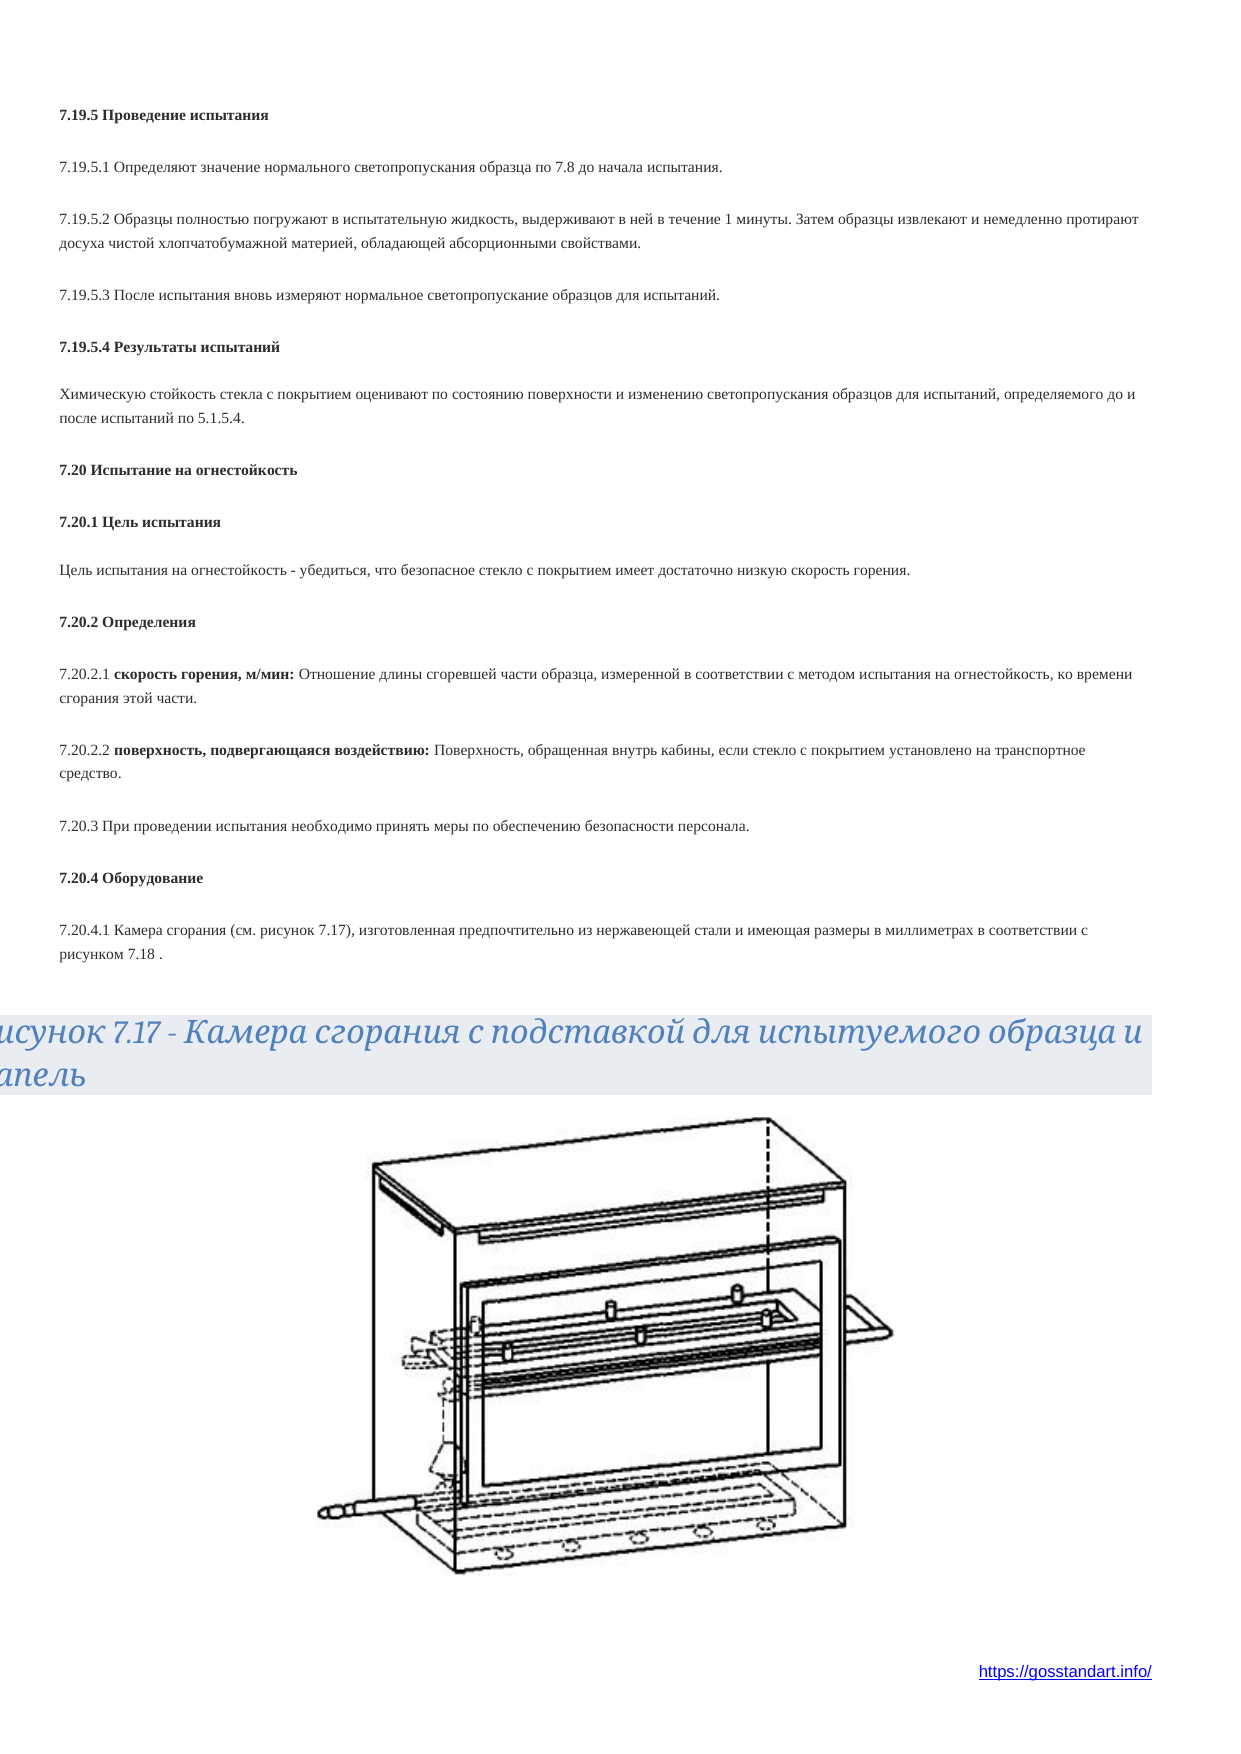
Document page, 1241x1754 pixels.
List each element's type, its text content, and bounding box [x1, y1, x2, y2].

text 7.20.4 Оборудование [59, 863, 1152, 916]
text 7.20.4.1 Камера сгорания (см. рисунок 7.17), изготовленная предпочтительно из нержавеющей стали и имеющая размеры в миллиметрах в соответствии с рисунком 7.18 . [59, 916, 1152, 1015]
text 7.20.1 Цель испытания Цель испытания на огнестойкость - убедиться, что безопасное стекло с покрытием имеет достаточно низкую скорость горения. [59, 508, 1152, 607]
text 7.20.2.1 скорость горения, м/мин: Отношение длины сгоревшей части образца, измеренной в соответствии с методом испытания на огнестойкость, ко времени сгорания этой части. [59, 659, 1152, 735]
subtitle Рисунок 7.17 - Камера сгорания с подставкой для испытуемого образца и капель [0, 1015, 1152, 1095]
text 7.19.5.3 После испытания вновь измеряют нормальное светопропускание образцов для испытаний. [59, 280, 1152, 332]
text 7.20.3 При проведении испытания необходимо принять меры по обеспечению безопасности персонала. [59, 811, 1152, 863]
text 7.19.5.2 Образцы полностью погружают в испытательную жидкость, выдерживают в ней в течение 1 минуты. Затем образцы извлекают и немедленно протирают досуха чистой хлопчатобумажной материей, обладающей абсорционными свойствами. [59, 204, 1152, 280]
text 7.20.2 Определения [59, 607, 1152, 659]
text 7.20.2.2 поверхность, подвергающаяся воздействию: Поверхность, обращенная внутрь кабины, если стекло с покрытием установлено на транспортное средство. [59, 735, 1152, 811]
text 7.19.5.4 Результаты испытаний Химическую стойкость стекла с покрытием оценивают по состоянию поверхности и изменению светопропускания образцов для испытаний, определяемого до и после испытаний по 5.1.5.4. [59, 332, 1152, 455]
text 7.19.5.1 Определяют значение нормального светопропускания образца по 7.8 до начала испытания. [59, 152, 1152, 204]
text 7.20 Испытание на огнестойкость [59, 455, 1152, 508]
picture [316, 1117, 895, 1576]
text 7.19.5 Проведение испытания [59, 100, 1152, 152]
